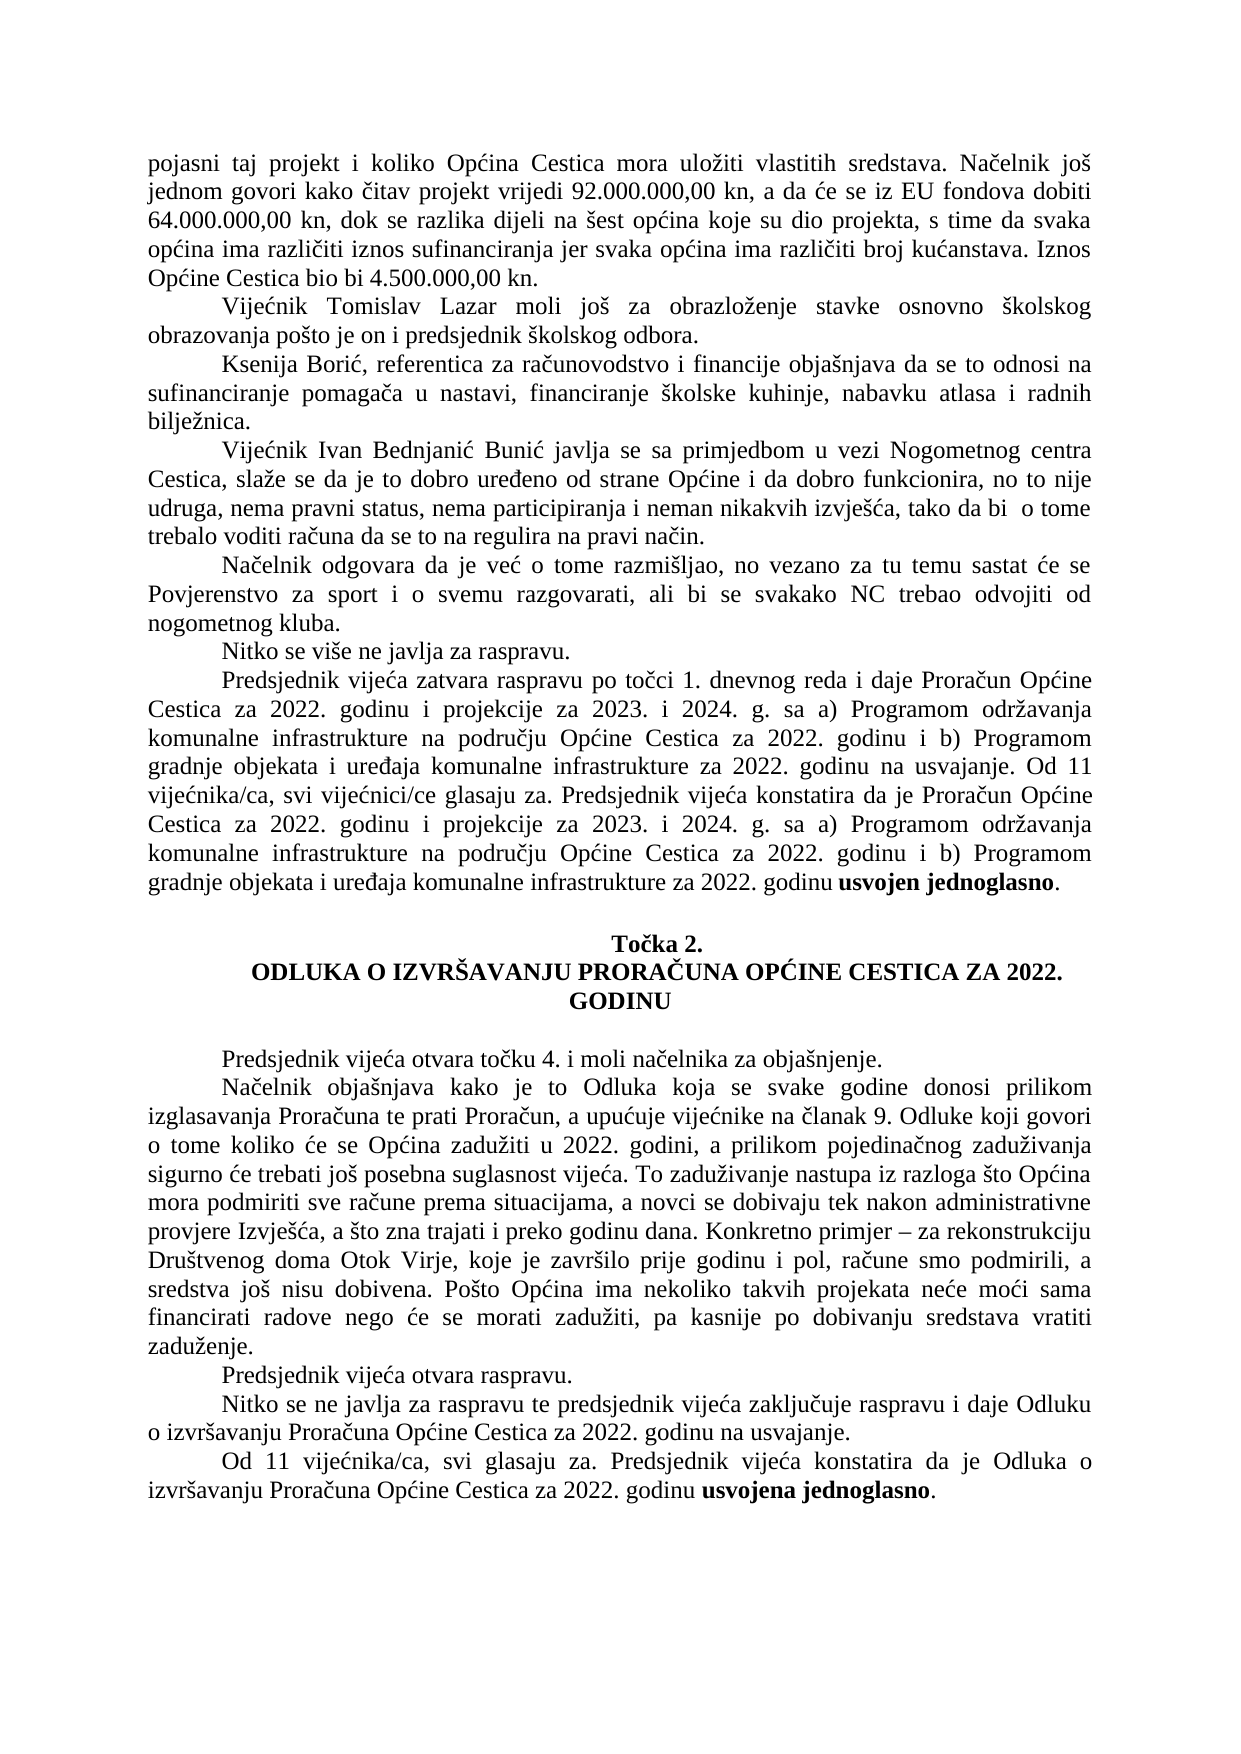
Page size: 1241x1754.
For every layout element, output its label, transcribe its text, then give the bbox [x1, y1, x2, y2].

text Predsjednik vijeća otvara točku 4. i moli načelnika za objašnjenje. [148, 1044, 1093, 1072]
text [148, 148, 1093, 291]
text Predsjednik vijeća zatvara raspravu po točci 1. dnevnog reda i daje Proračun Općine Cestica za 2022. godinu i projekcije za 2023. i 2024. g. sa a) Programom održavanja komunalne infrastrukture na području Općine Cestica za 2022. godinu i b) Programom gradnje objekata i uređaja komunalne infrastrukture za 2022. godinu na usvajanje. Od 11 vijećnika/ca, svi vijećnici/ce glasaju za. Predsjednik vijeća konstatira da je Proračun Općine Cestica za 2022. godinu i projekcije za 2023. i 2024. g. sa a) Programom održavanja komunalne infrastrukture na području Općine Cestica za 2022. godinu i b) Programom gradnje objekata i uređaja komunalne infrastrukture za 2022. godinu usvojen jednoglasno. [148, 665, 1093, 896]
text Načelnik objašnjava kako je to Odluka koja se svake godine donosi prilikom izglasavanja Proračuna te prati Proračun, a upućuje vijećnike na članak 9. Odluke koji govori o tome koliko će se Općina zadužiti u 2022. godini, a prilikom pojedinačnog zaduživanja sigurno će trebati još posebna suglasnost vijeća. To zaduživanje nastupa iz razloga što Općina mora podmiriti sve račune prema situacijama, a novci se dobivaju tek nakon administrativne provjere Izvješća, a što zna trajati i preko godinu dana. Konkretno primjer – za rekonstrukciju Društvenog doma Otok Virje, koje je završilo prije godinu i pol, račune smo podmirili, a sredstva još nisu dobivena. Pošto Općina ima nekoliko takvih projekata neće moći sama financirati radove nego će se morati zadužiti, pa kasnije po dobivanju sredstava vratiti zaduženje. [148, 1072, 1093, 1360]
text ODLUKA O IZVRŠAVANJU PRORAČUNA OPĆINE CESTICA ZA 2022. GODINU [148, 957, 1093, 1015]
text Nitko se ne javlja za raspravu te predsjednik vijeća zaključuje raspravu i daje Odluku o izvršavanju Proračuna Općine Cestica za 2022. godinu na usvajanje. [148, 1389, 1093, 1446]
text Vijećnik Ivan Bednjanić Bunić javlja se sa primjedbom u vezi Nogometnog centra Cestica, slaže se da je to dobro uređeno od strane Općine i da dobro funkcionira, no to nije udruga, nema pravni status, nema participiranja i neman nikakvih izvješća, tako da bi o tome trebalo voditi računa da se to na regulira na pravi način. [148, 435, 1093, 550]
text Načelnik odgovara da je već o tome razmišljao, no vezano za tu temu sastat će se Povjerenstvo za sport i o svemu razgovarati, ali bi se svakako NC trebao odvojiti od nogometnog kluba. [148, 550, 1093, 636]
text Ksenija Borić, referentica za računovodstvo i financije objašnjava da se to odnosi na sufinanciranje pomagača u nastavi, financiranje školske kuhinje, nabavku atlasa i radnih bilježnica. [148, 349, 1093, 435]
text Nitko se više ne javlja za raspravu. [148, 636, 1093, 665]
text Od 11 vijećnika/ca, svi glasaju za. Predsjednik vijeća konstatira da je Odluka o izvršavanju Proračuna Općine Cestica za 2022. godinu usvojena jednoglasno. [148, 1446, 1093, 1504]
text Vijećnik Tomislav Lazar moli još za obrazloženje stavke osnovno školskog obrazovanja pošto je on i predsjednik školskog odbora. [148, 291, 1093, 349]
text Predsjednik vijeća otvara raspravu. [148, 1360, 1093, 1389]
text Točka 2. [148, 929, 1093, 957]
